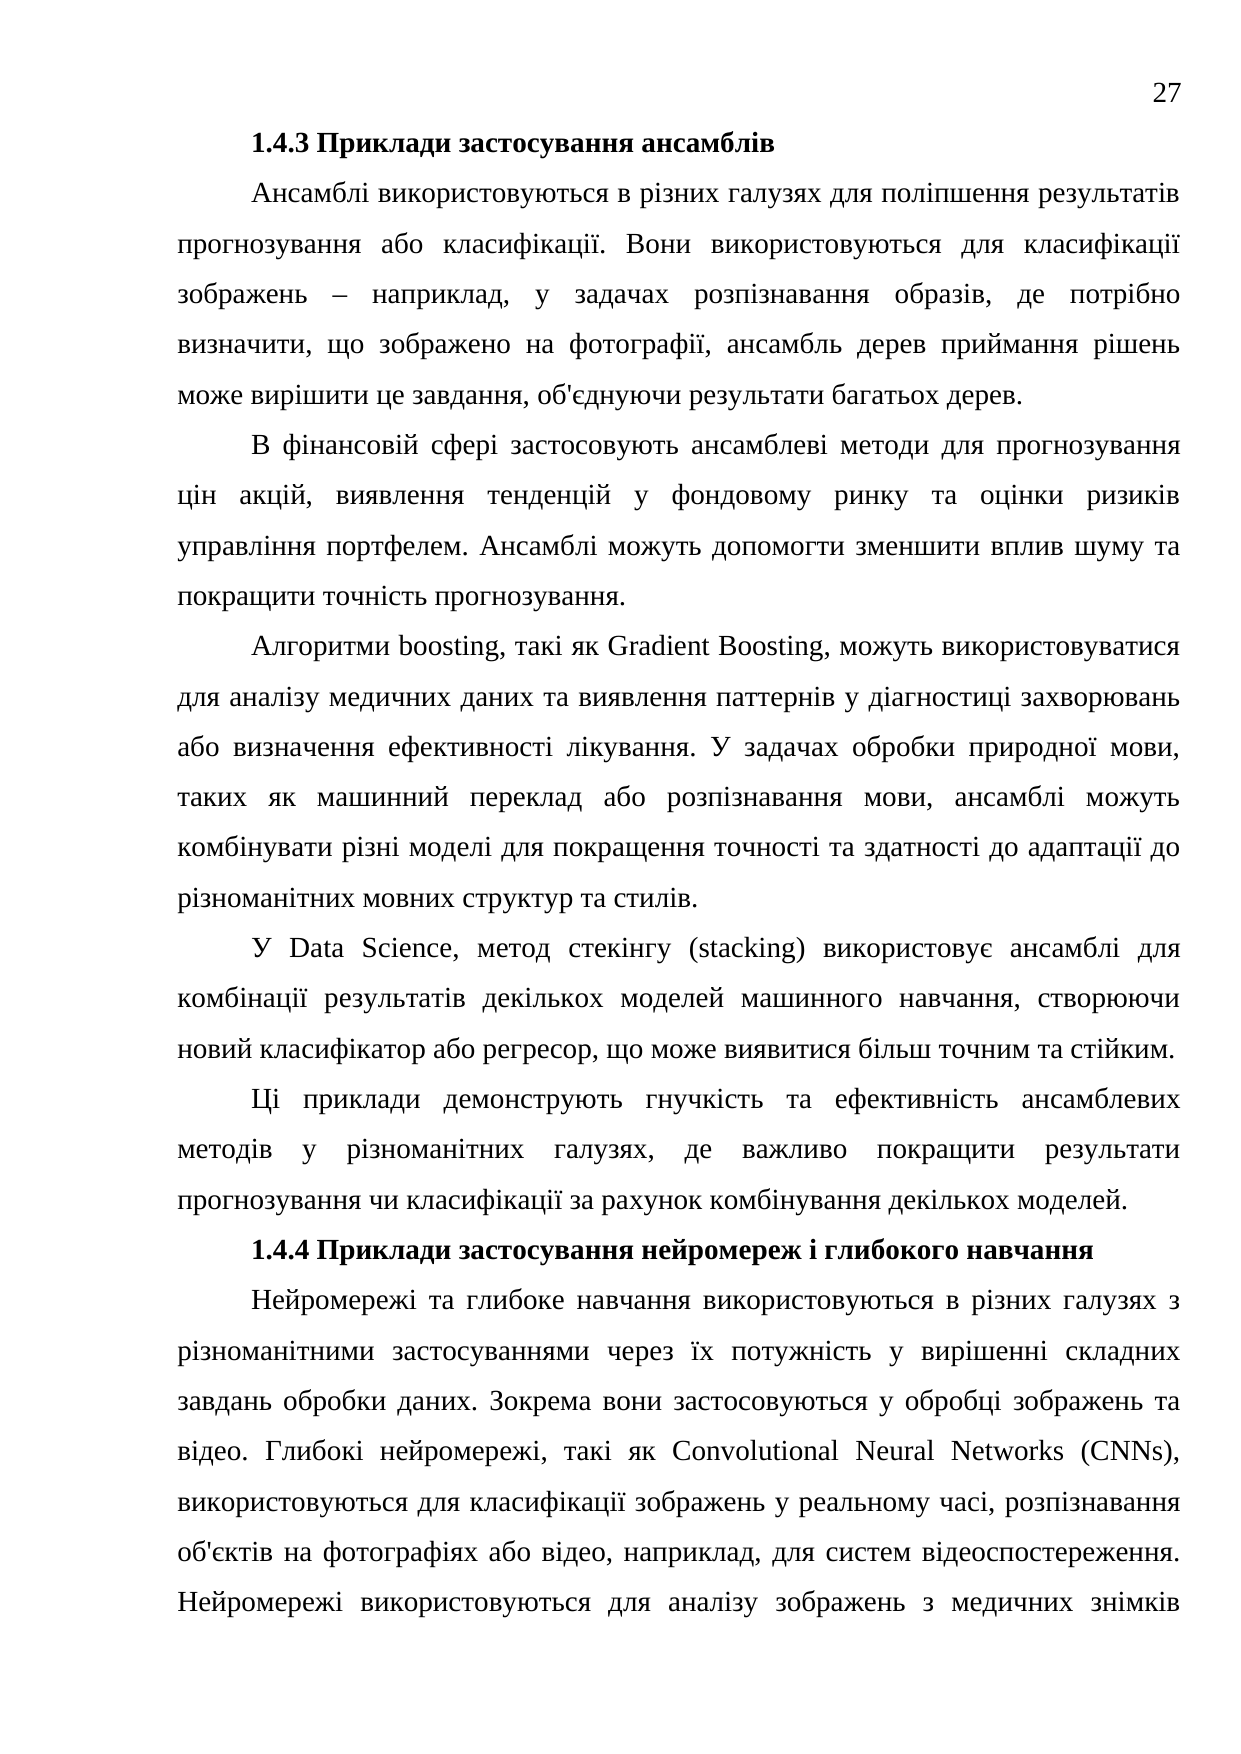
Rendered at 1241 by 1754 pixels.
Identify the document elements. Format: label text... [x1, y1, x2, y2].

text Алгоритми boosting, такі як Gradient Boosting, можуть використовуватися для аналізу медичних даних та виявлення паттернів у діагностиці захворювань або визначення ефективності лікування. У задачах обробки природної мови, таких як машинний переклад або розпізнавання мови, ансамблі можуть комбінувати різні моделі для покращення точності та здатності до адаптації до різноманітних мовних структур та стилів. [177, 628, 1181, 913]
text Ансамблі використовуються в різних галузях для поліпшення результатів прогнозування або класифікації. Вони використовуються для класифікації зображень – наприклад, у задачах розпізнавання образів, де потрібно визначити, що зображено на фотографії, ансамбль дерев приймання рішень може вирішити це завдання, об'єднуючи результати багатьох дерев. [177, 176, 1181, 410]
subtitle 1.4.4 Приклади застосування нейромереж і глибокого навчання [177, 1232, 1181, 1266]
text Ці приклади демонструють гнучкість та ефективність ансамблевих методів у різноманітних галузях, де важливо покращити результати прогнозування чи класифікації за рахунок комбінування декількох моделей. [177, 1081, 1181, 1215]
text В фінансовій сфері застосовують ансамблеві методи для прогнозування цін акцій, виявлення тенденцій у фондовому ринку та оцінки ризиків управління портфелем. Ансамблі можуть допомогти зменшити вплив шуму та покращити точність прогнозування. [177, 427, 1181, 612]
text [177, 1282, 1181, 1618]
subtitle 1.4.3 Приклади застосування ансамблів [177, 125, 1181, 159]
text У Data Science, метод стекінгу (stacking) використовує ансамблі для комбінації результатів декількох моделей машинного навчання, створюючи новий класифікатор або регресор, що може виявитися більш точним та стійким. [177, 930, 1181, 1064]
